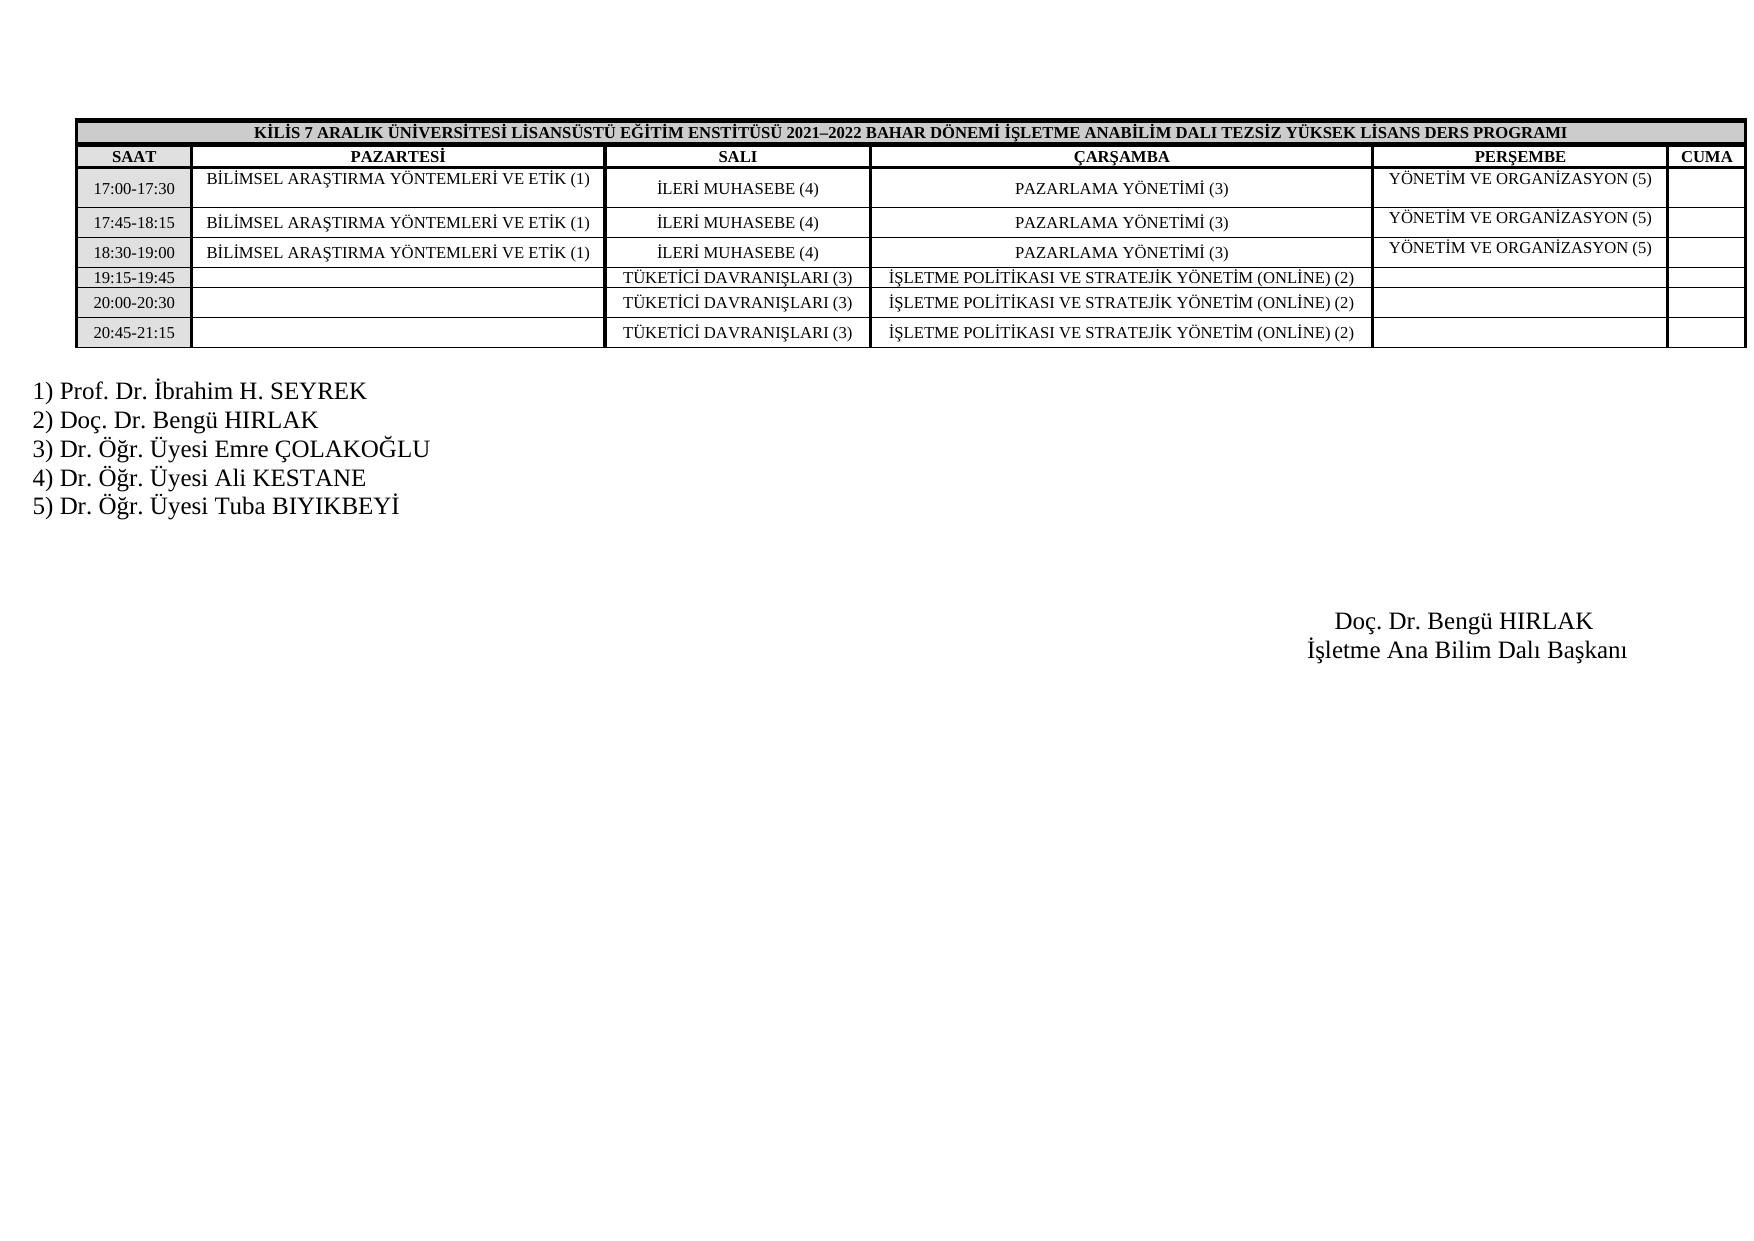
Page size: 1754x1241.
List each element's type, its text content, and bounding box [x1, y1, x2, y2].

table_cell BİLİMSEL ARAŞTIRMA YÖNTEMLERİ VE ETİK (1) [193, 238, 603, 267]
table_cell [1669, 169, 1744, 207]
table_cell CUMA [1669, 147, 1744, 166]
table_cell [1669, 268, 1744, 287]
table_cell İŞLETME POLİTİKASI VE STRATEJİK YÖNETİM (ONLİNE) (2) [872, 268, 1371, 287]
table_cell İLERİ MUHASEBE (4) [607, 169, 869, 207]
table_cell ÇARŞAMBA [872, 147, 1371, 166]
table_cell PAZARLAMA YÖNETİMİ (3) [872, 169, 1371, 207]
table_cell SAAT [78, 147, 190, 166]
table_cell [1374, 318, 1666, 347]
table_cell SALI [607, 147, 869, 166]
text 2) Doç. Dr. Bengü HIRLAK [32, 405, 1677, 434]
text 1) Prof. Dr. İbrahim H. SEYREK [32, 376, 1677, 405]
table_cell PAZARLAMA YÖNETİMİ (3) [872, 238, 1371, 267]
table_header KİLİS 7 ARALIK ÜNİVERSİTESİ LİSANSÜSTÜ EĞİTİM ENSTİTÜSÜ 2021–2022 BAHAR DÖNEMİ İŞLETME ANABİLİM DALI TEZSİZ YÜKSEK LİSANS DERS PROGRAMI [78, 123, 1744, 142]
table_cell BİLİMSEL ARAŞTIRMA YÖNTEMLERİ VE ETİK (1) [193, 208, 603, 237]
table_cell YÖNETİM VE ORGANİZASYON (5) [1374, 169, 1666, 207]
table_cell TÜKETİCİ DAVRANIŞLARI (3) [607, 318, 869, 347]
table_cell 20:00-20:30 [78, 288, 190, 317]
table_cell [1374, 268, 1666, 287]
table_cell İLERİ MUHASEBE (4) [607, 208, 869, 237]
table_cell [1669, 318, 1744, 347]
table_cell YÖNETİM VE ORGANİZASYON (5) [1374, 208, 1666, 237]
table_cell 19:15-19:45 [78, 268, 190, 287]
table_cell [193, 318, 603, 347]
table_cell [1669, 238, 1744, 267]
table_cell PAZARTESİ [193, 147, 603, 166]
table_cell PAZARLAMA YÖNETİMİ (3) [872, 208, 1371, 237]
table_cell İŞLETME POLİTİKASI VE STRATEJİK YÖNETİM (ONLİNE) (2) [872, 288, 1371, 317]
table_cell TÜKETİCİ DAVRANIŞLARI (3) [607, 288, 869, 317]
table_cell 20:45-21:15 [78, 318, 190, 347]
table_cell 17:45-18:15 [78, 208, 190, 237]
table_cell TÜKETİCİ DAVRANIŞLARI (3) [607, 268, 869, 287]
table_cell 17:00-17:30 [78, 169, 190, 207]
table_cell YÖNETİM VE ORGANİZASYON (5) [1374, 238, 1666, 267]
table_cell [1669, 288, 1744, 317]
text 4) Dr. Öğr. Üyesi Ali KESTANE [32, 463, 1677, 491]
table_cell İLERİ MUHASEBE (4) [607, 238, 869, 267]
table_cell 18:30-19:00 [78, 238, 190, 267]
table_cell [1374, 288, 1666, 317]
text İşletme Ana Bilim Dalı Başkanı [1257, 635, 1677, 664]
table_cell [193, 288, 603, 317]
text Doç. Dr. Bengü HIRLAK [77, 606, 1677, 635]
table_cell İŞLETME POLİTİKASI VE STRATEJİK YÖNETİM (ONLİNE) (2) [872, 318, 1371, 347]
text 3) Dr. Öğr. Üyesi Emre ÇOLAKOĞLU [32, 434, 1677, 463]
table_cell PERŞEMBE [1374, 147, 1666, 166]
table_cell [1669, 208, 1744, 237]
table_cell [193, 268, 603, 287]
table_cell BİLİMSEL ARAŞTIRMA YÖNTEMLERİ VE ETİK (1) [193, 169, 603, 207]
text 5) Dr. Öğr. Üyesi Tuba BIYIKBEYİ [32, 491, 1677, 520]
